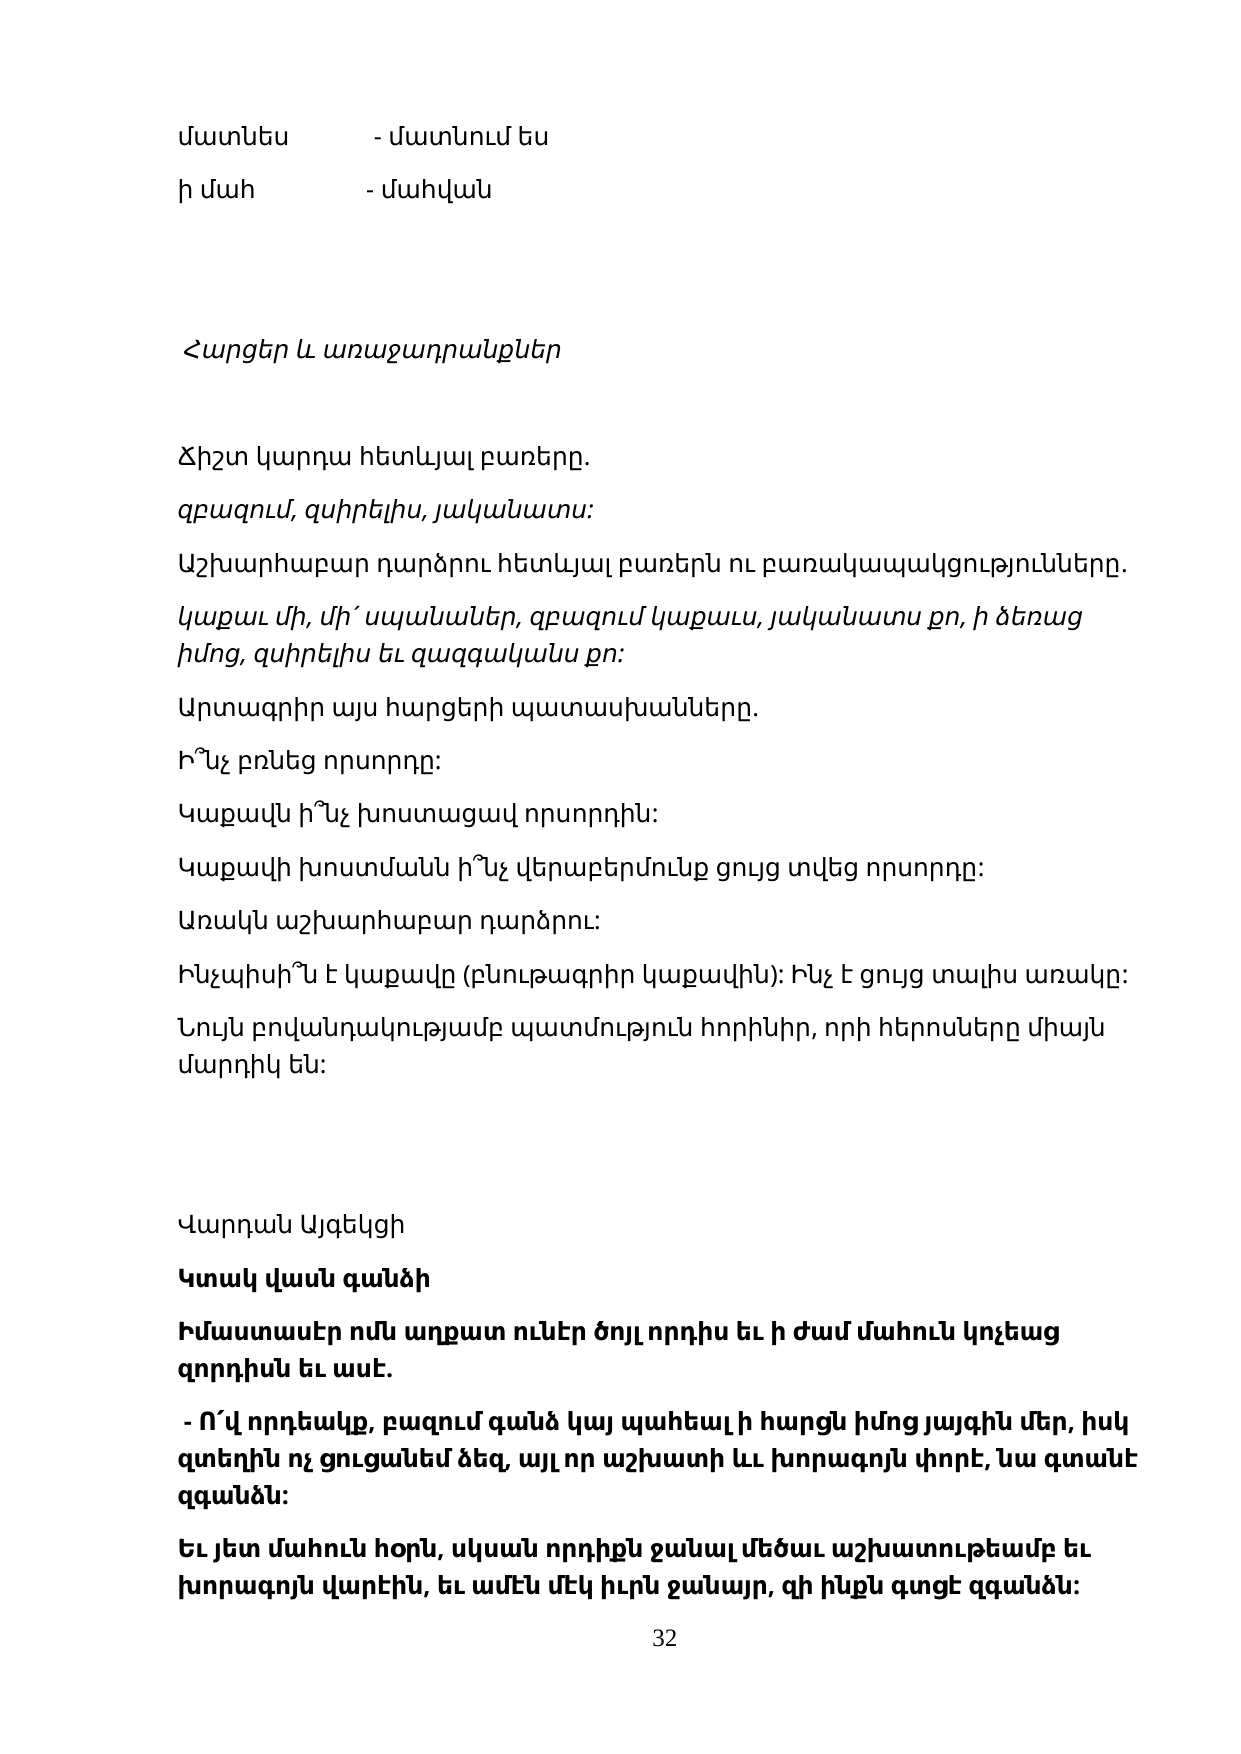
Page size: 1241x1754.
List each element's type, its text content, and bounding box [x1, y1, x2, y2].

text Ի՞նչ բռնեց որսորդը: [177, 743, 1152, 777]
text Արտագրիր այս հարցերի պատասխանները. [177, 689, 1152, 723]
text մատնես - մատնում ես [177, 118, 1152, 152]
text Վարդան Այգեկցի [177, 1207, 1152, 1241]
text - Ո՛վ որդեակք, բազում գանձ կայ պահեալ ի հարցն իմոց յայգին մեր, իսկ զտեղին ոչ ցուցանեմ ձեզ, այլ որ աշխատի ևւ խորագոյն փորէ, նա գտանէ զգանձն: [177, 1404, 1152, 1512]
text Ճիշտ կարդա հետևյալ բառերը. [177, 439, 1152, 473]
text Առակն աշխարհաբար դարձրու: [177, 903, 1152, 937]
text Նույն բովանդակությամբ պատմություն հորինիր, որի հերոսները միայն մարդիկ են: [177, 1010, 1152, 1081]
text Կաքավի խոստմանն ի՞նչ վերաբերմունք ցույց տվեց որսորդը: [177, 849, 1152, 884]
text կաքաւ մի, մի´ սպանաներ, զբազում կաքաւս, յականատս քո, ի ձեռաց իմոց, զսիրելիս եւ զազգականս քո: [177, 599, 1152, 670]
text Կաքավն ի՞նչ խոստացավ որսորդին: [177, 796, 1152, 830]
text Աշխարհաբար դարձրու հետևյալ բառերն ու բառակապակցությունները. [177, 546, 1152, 580]
text Կտակ վասն գանձի [177, 1260, 1152, 1294]
text Իմաստասէր ոմն աղքատ ունէր ծոյլ որդիս եւ ի ժամ մահուն կոչեաց զորդիսն եւ ասէ. [177, 1314, 1152, 1385]
text Հարցեր և առաջադրանքներ [177, 332, 1152, 366]
text Ինչպիսի՞ն է կաքավը (բնութագրիր կաքավին): Ինչ է ցույց տալիս առակը: [177, 956, 1152, 991]
text Եւ յետ մահուն հօրն, սկսան որդիքն ջանալ մեծաւ աշխատութեամբ եւ խորագոյն վարէին, եւ ամէն մէկ իւրն ջանայր, զի ինքն գտցէ զգանձն: [177, 1531, 1152, 1602]
text ի մահ - մահվան [177, 172, 1152, 206]
text զբազում, զսիրելիս, յականատս: [177, 492, 1152, 526]
